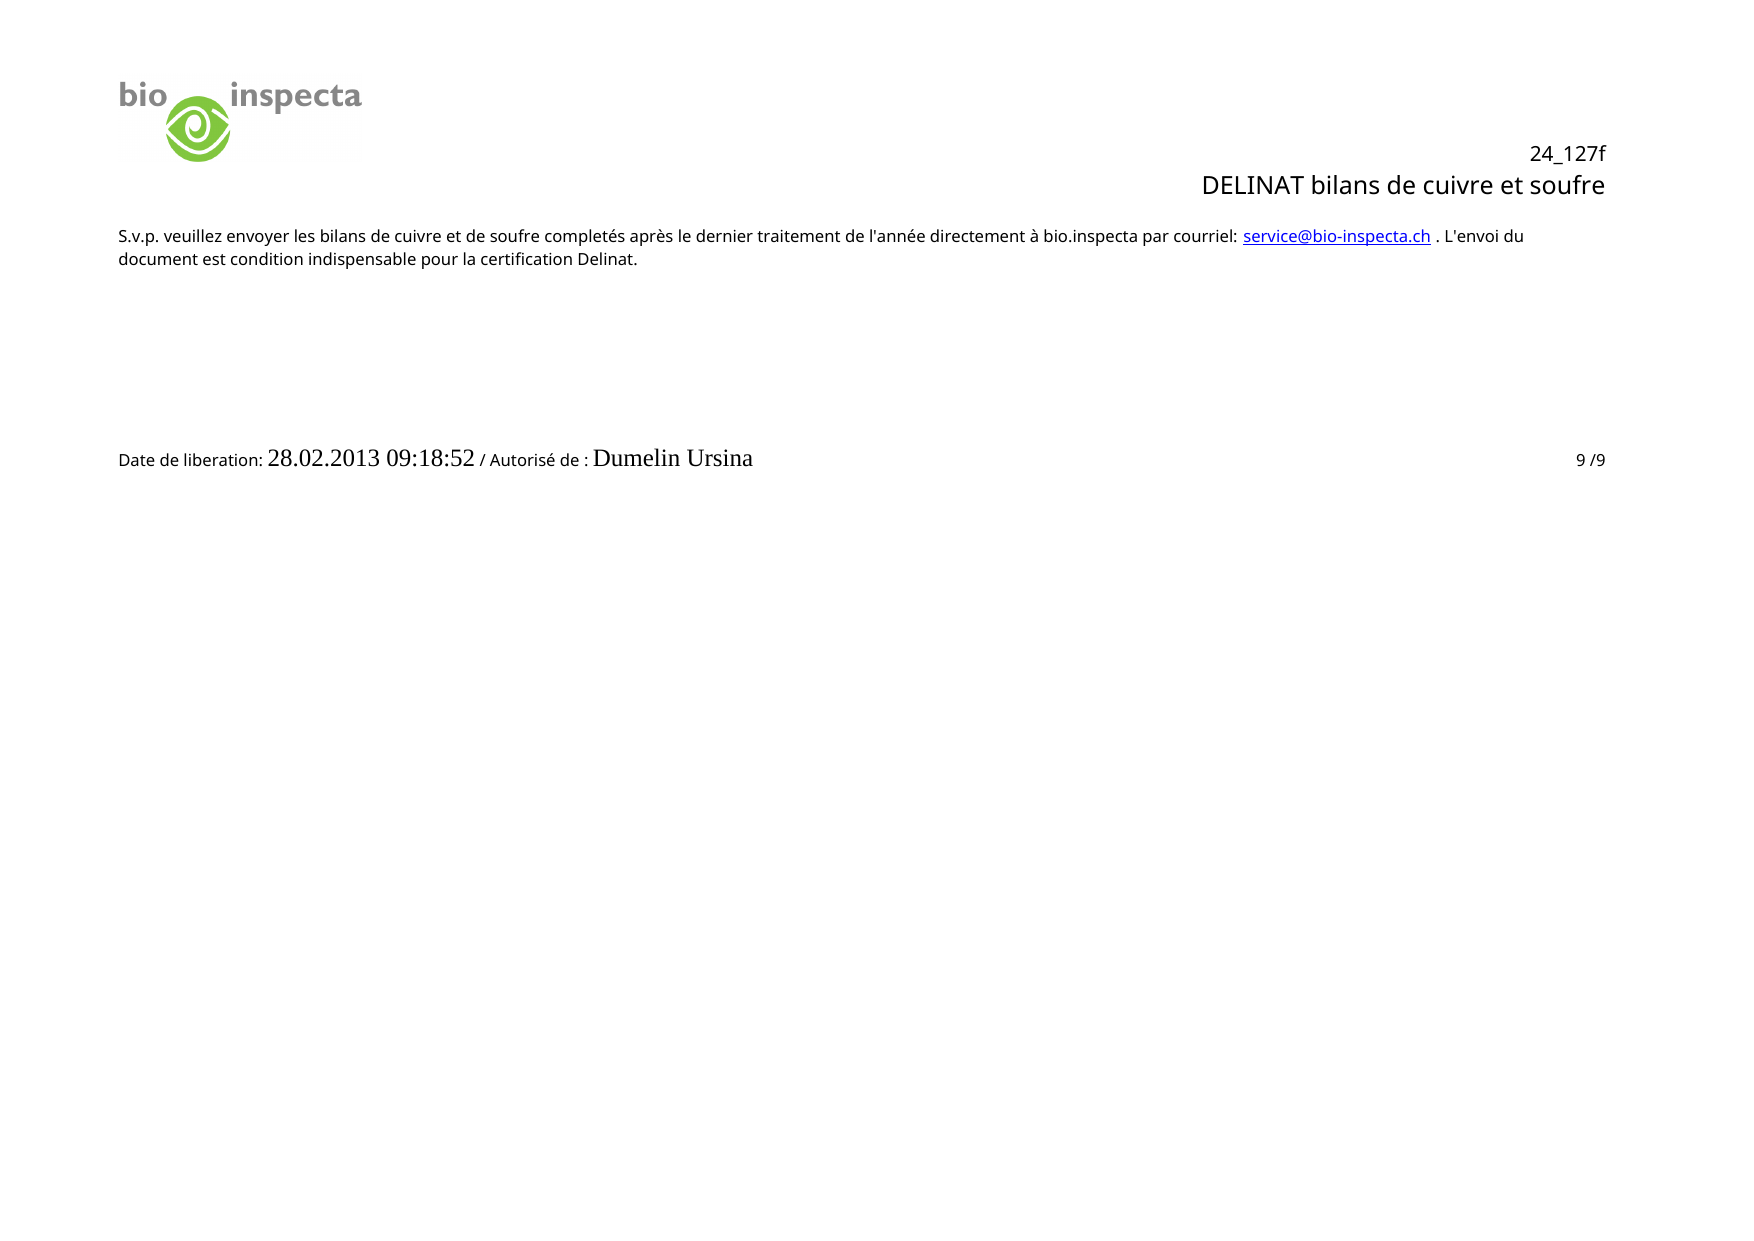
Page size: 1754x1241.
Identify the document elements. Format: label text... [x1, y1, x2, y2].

picture [118, 73, 362, 162]
text S.v.p. veuillez envoyer les bilans de cuivre et de soufre completés après le dernier traitement de l'année directement à bio.inspecta par courriel: service@bio-inspecta.ch . L'envoi du document est condition indispensable pour la certification Delinat. [118, 225, 1606, 270]
